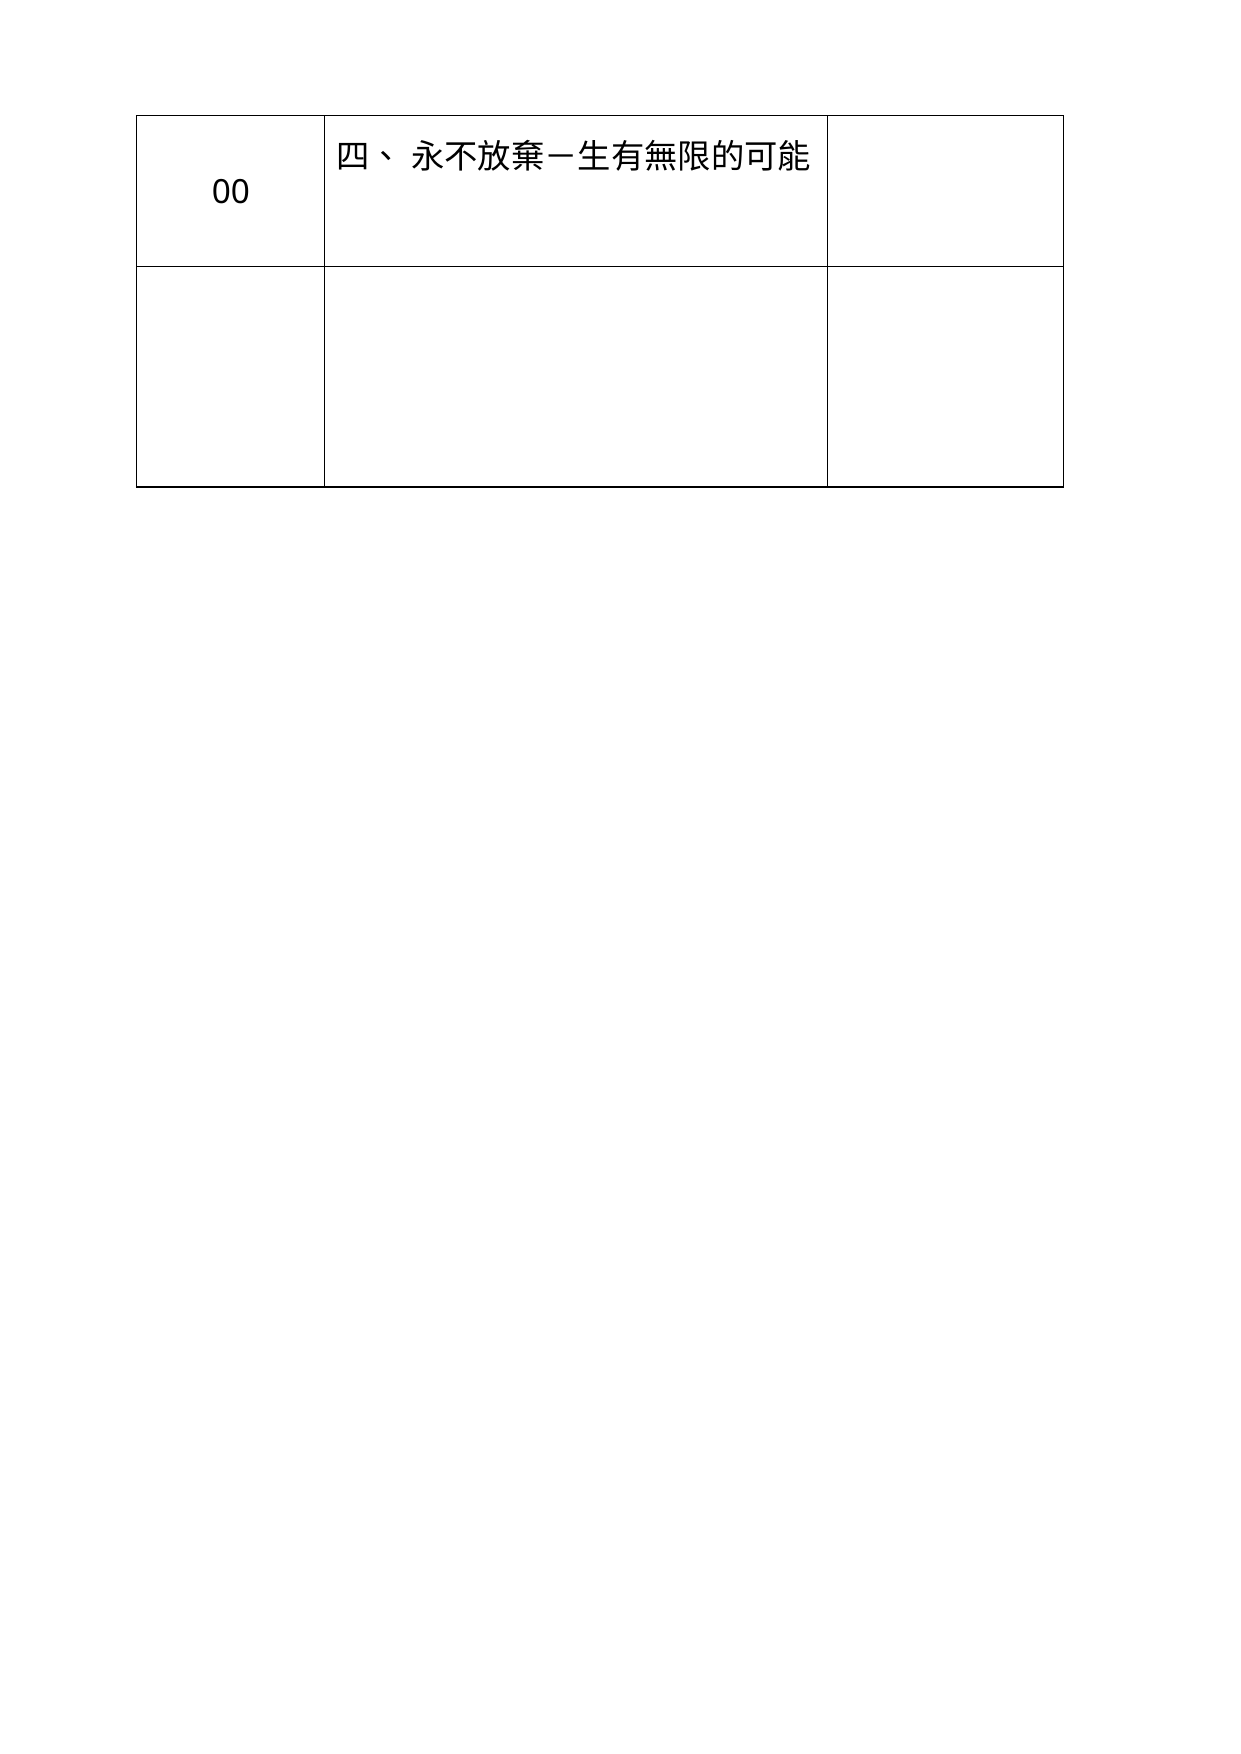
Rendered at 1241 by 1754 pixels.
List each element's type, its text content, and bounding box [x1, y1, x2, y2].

table_cell [828, 116, 1063, 266]
table_cell 15：00 至 16：00 [137, 116, 324, 266]
table_cell [137, 267, 324, 486]
table_cell [325, 267, 827, 486]
table_cell [828, 267, 1063, 486]
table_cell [325, 116, 827, 266]
